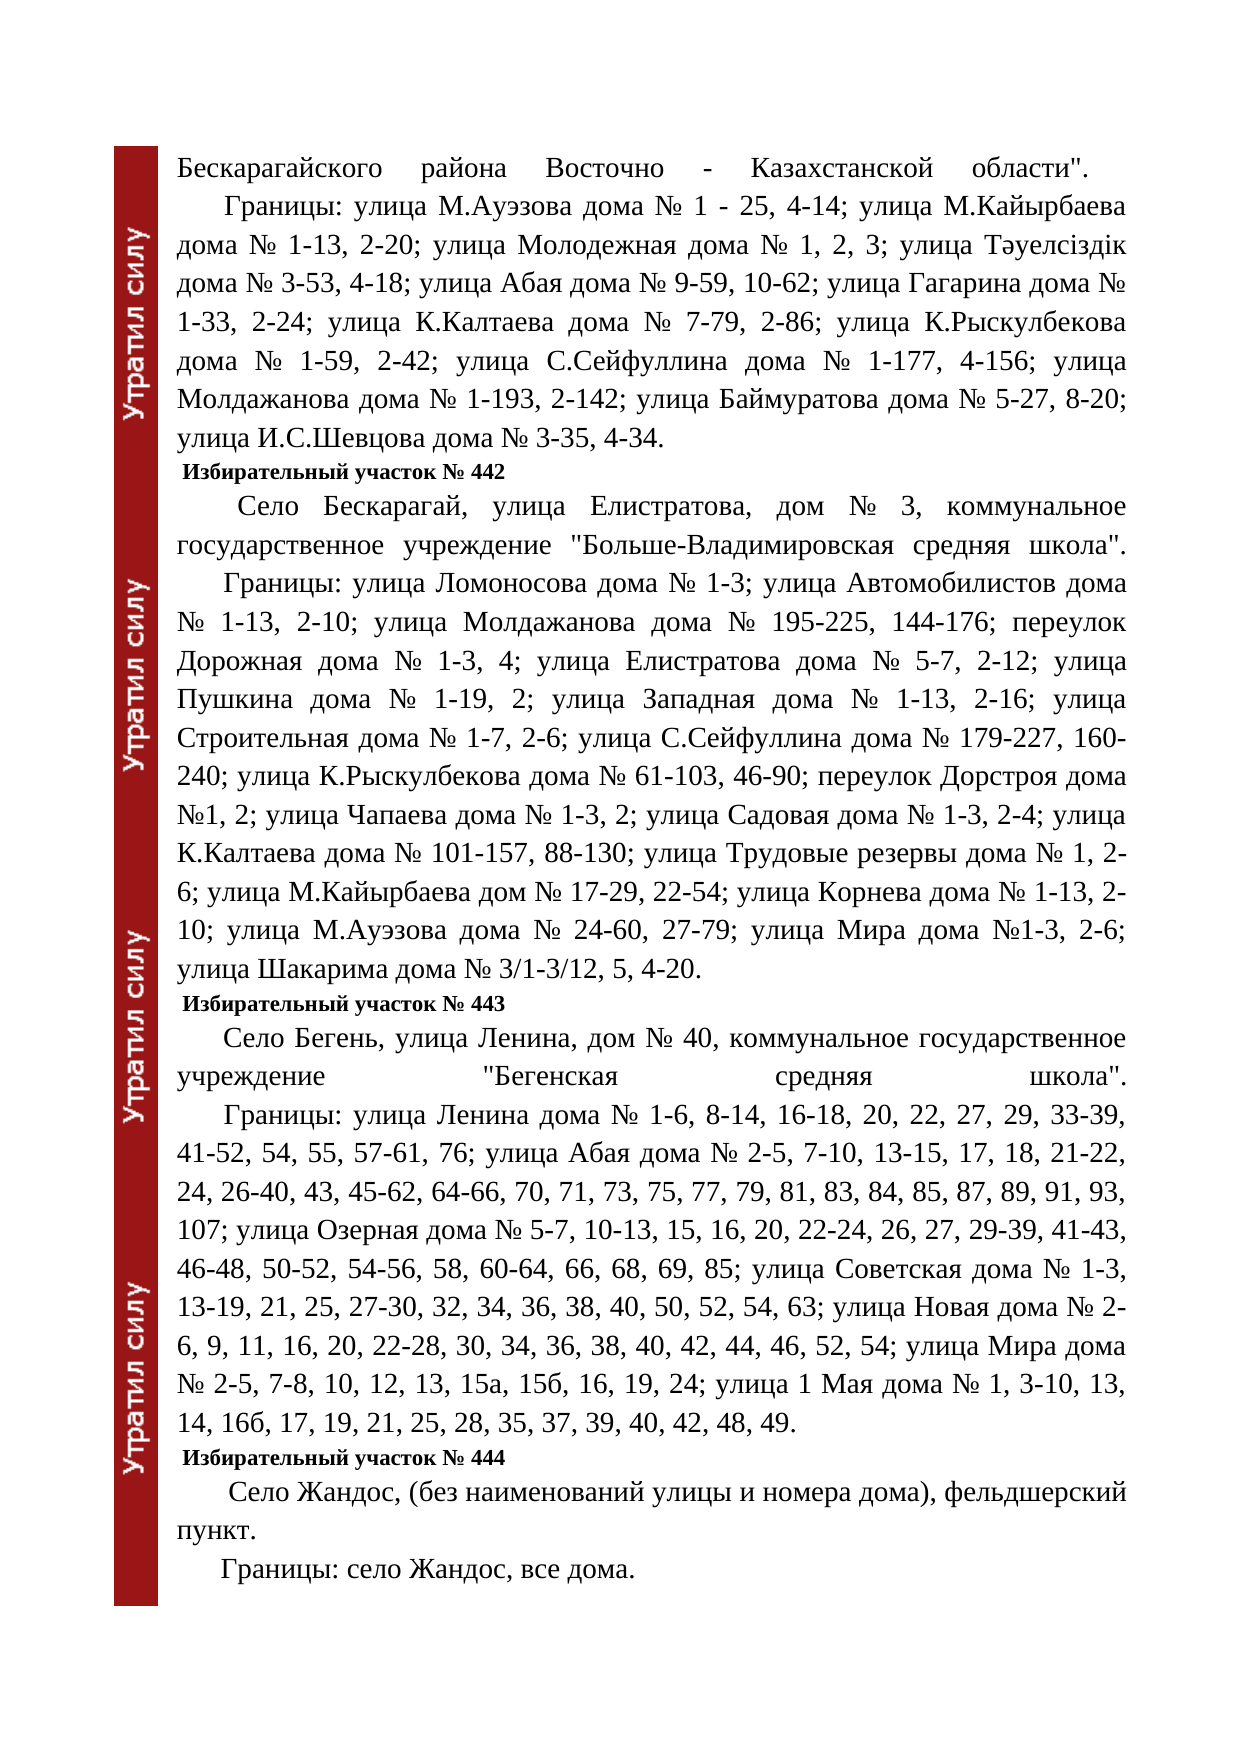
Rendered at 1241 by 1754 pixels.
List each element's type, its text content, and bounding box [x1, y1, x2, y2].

picture [114, 1016, 158, 1020]
text Село Бегень, улица Ленина, дом № 40, коммунальное государственное учреждение "Бегенская средняя школа". Границы: улица Ленина дома № 1-6, 8-14, 16-18, 20, 22, 27, 29, 33-39, 41-52, 54, 55, 57-61, 76; улица Абая дома № 2-5, 7-10, 13-15, 17, 18, 21-22, 24, 26-40, 43, 45-62, 64-66, 70, 71, 73, 75, 77, 79, 81, 83, 84, 85, 87, 89, 91, 93, 107; улица Озерная дома № 5-7, 10-13, 15, 16, 20, 22-24, 26, 27, 29-39, 41-43, 46-48, 50-52, 54-56, 58, 60-64, 66, 68, 69, 85; улица Советская дома № 1-3, 13-19, 21, 25, 27-30, 32, 34, 36, 38, 40, 50, 52, 54, 63; улица Новая дома № 2-6, 9, 11, 16, 20, 22-28, 30, 34, 36, 38, 40, 42, 44, 46, 52, 54; улица Мира дома № 2-5, 7-8, 10, 12, 13, 15а, 15б, 16, 19, 24; улица 1 Мая дома № 1, 3-10, 13, 14, 16б, 17, 19, 21, 25, 28, 35, 37, 39, 40, 42, 48, 49. [112, 1020, 1128, 1439]
text Избирательный участок № 443 [112, 989, 1128, 1016]
picture [114, 453, 158, 458]
picture [114, 1584, 158, 1606]
text Избирательный участок № 444 [112, 1444, 1128, 1470]
text Село Бескарагай, улица Елистратова, дом № 3, коммунальное государственное учреждение "Больше-Владимировская средняя школа". Границы: улица Ломоносова дома № 1-3; улица Автомобилистов дома № 1-13, 2-10; улица Молдажанова дома № 195-225, 144-176; переулок Дорожная дома № 1-3, 4; улица Елистратова дома № 5-7, 2-12; улица Пушкина дома № 1-19, 2; улица Западная дома № 1-13, 2-16; улица Строительная дома № 1-7, 2-6; улица С.Сейфуллина дома № 179-227, 160-240; улица К.Рыскулбекова дома № 61-103, 46-90; переулок Дорстроя дома №1, 2; улица Чапаева дома № 1-3, 2; улица Садовая дома № 1-3, 2-4; улица К.Калтаева дома № 101-157, 88-130; улица Трудовые резервы дома № 1, 2-6; улица М.Кайырбаева дом № 17-29, 22-54; улица Корнева дома № 1-13, 2-10; улица М.Ауэзова дома № 24-60, 27-79; улица Мира дома №1-3, 2-6; улица Шакарима дома № 3/1-3/12, 5, 4-20. [112, 488, 1128, 984]
picture [114, 1470, 158, 1474]
picture [114, 1439, 158, 1444]
text Избирательный участок № 442 [112, 458, 1128, 485]
picture [114, 984, 158, 989]
text Село Жандос, (без наименований улицы и номера дома), фельдшерский пункт. Границы: село Жандос, все дома. [112, 1474, 1128, 1584]
picture [114, 146, 158, 150]
